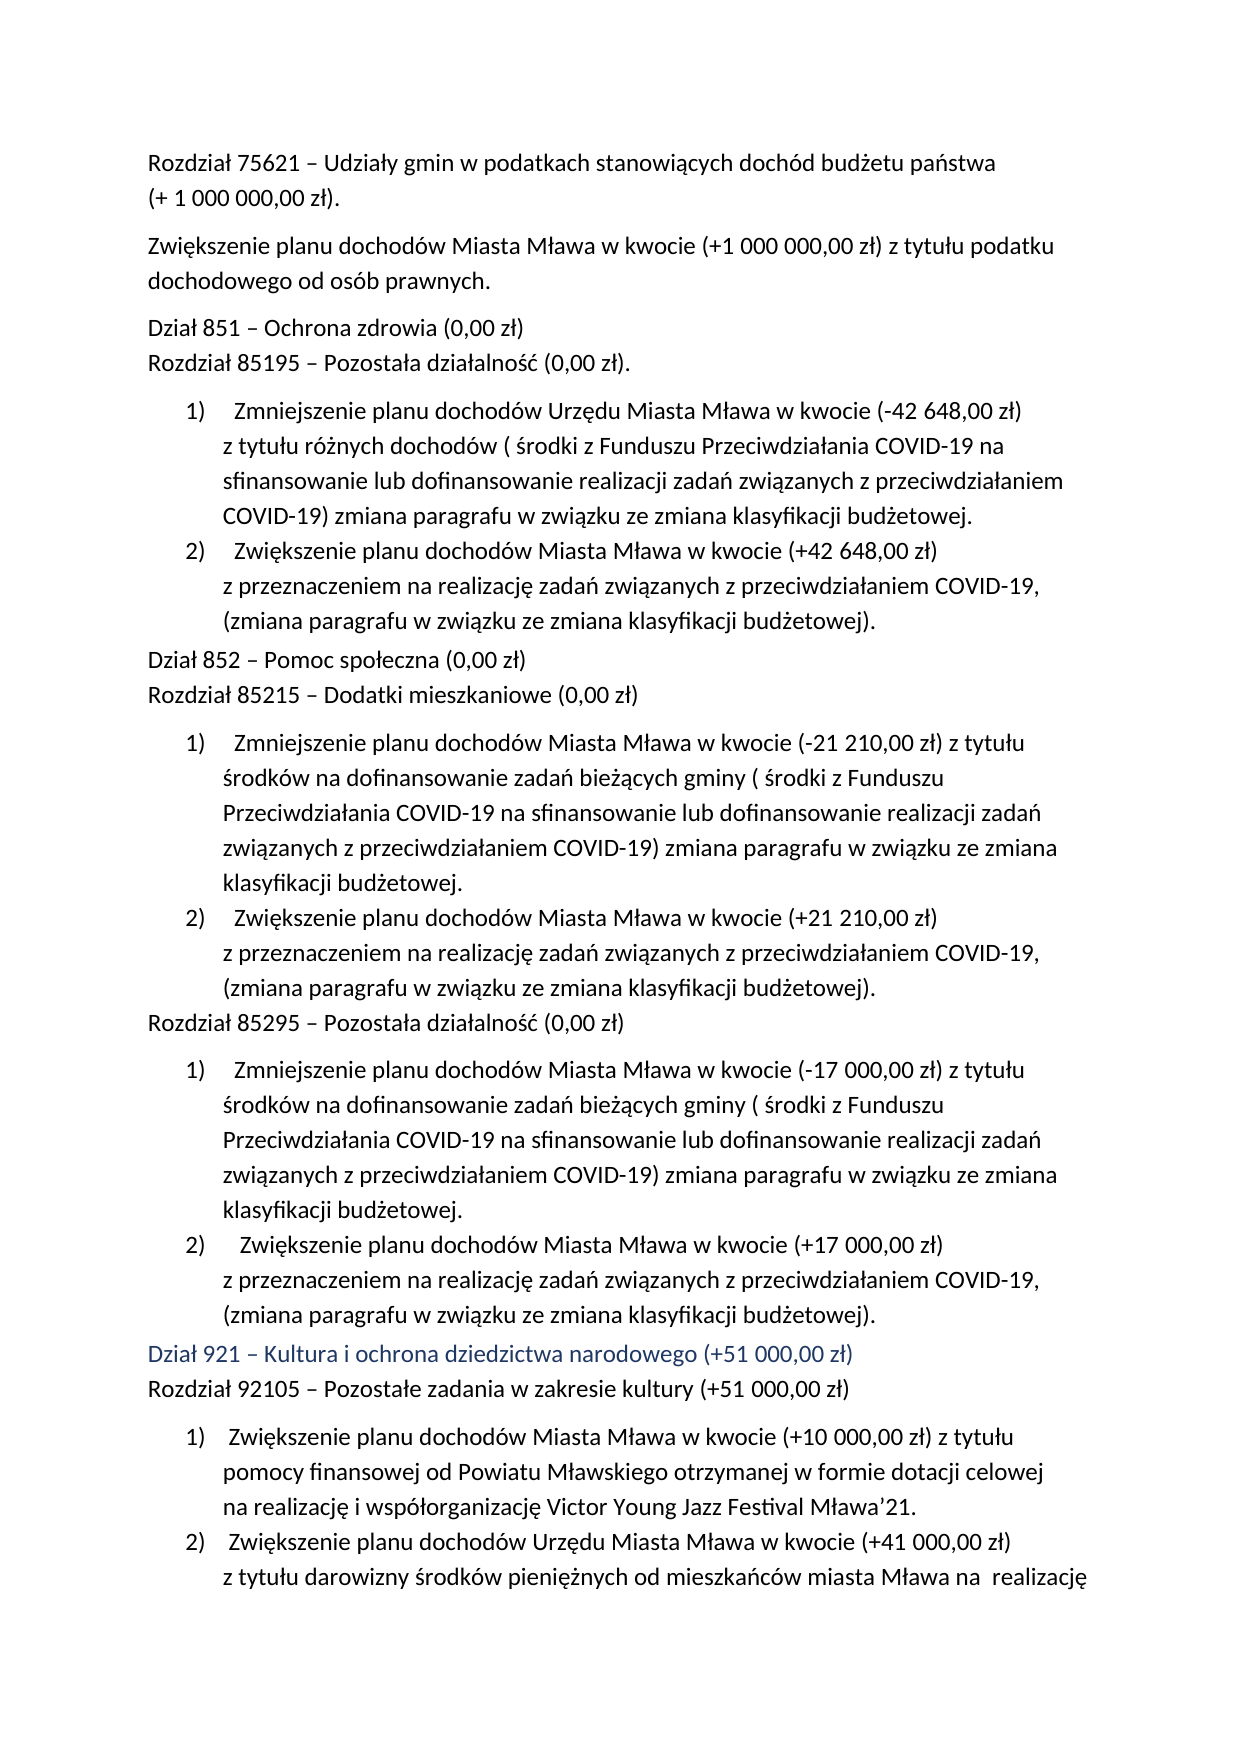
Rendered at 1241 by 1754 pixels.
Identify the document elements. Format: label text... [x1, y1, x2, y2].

text Rozdział 85295 – Pozostała działalność (0,00 zł) [148, 1007, 1093, 1037]
subtitle Dział 852 – Pomoc społeczna (0,00 zł) [148, 644, 1093, 675]
text Rozdział 92105 – Pozostałe zadania w zakresie kultury (+51 000,00 zł) [148, 1373, 1093, 1404]
text Rozdział 85195 – Pozostała działalność (0,00 zł). [148, 348, 1093, 378]
subtitle Dział 921 – Kultura i ochrona dziedzictwa narodowego (+51 000,00 zł) [148, 1338, 1093, 1369]
list Zmniejszenie planu dochodów Miasta Mława w kwocie (-21 210,00 zł) z tytułu środków na dofinansowanie zadań bieżących gminy ( środki z Funduszu Przeciwdziałania COVID-19 na sfinansowanie lub dofinansowanie realizacji zadań związanych z przeciwdziałaniem COVID-19) zmiana paragrafu w związku ze zmiana klasyfikacji budżetowej. [185, 727, 1093, 897]
text Zwiększenie planu dochodów Miasta Mława w kwocie (+1 000 000,00 zł) z tytułu podatku dochodowego od osób prawnych. [148, 230, 1093, 296]
list Zmniejszenie planu dochodów Urzędu Miasta Mława w kwocie (-42 648,00 zł) z tytułu różnych dochodów ( środki z Funduszu Przeciwdziałania COVID-19 na sfinansowanie lub dofinansowanie realizacji zadań związanych z przeciwdziałaniem COVID-19) zmiana paragrafu w związku ze zmiana klasyfikacji budżetowej. [185, 395, 1093, 531]
list Zwiększenie planu dochodów Miasta Mława w kwocie (+10 000,00 zł) z tytułu pomocy finansowej od Powiatu Mławskiego otrzymanej w formie dotacji celowej na realizację i współorganizację Victor Young Jazz Festival Mława’21. [185, 1421, 1093, 1521]
text Rozdział 85215 – Dodatki mieszkaniowe (0,00 zł) [148, 679, 1093, 710]
text Rozdział 75621 – Udziały gmin w podatkach stanowiących dochód budżetu państwa (+ 1 000 000,00 zł). [148, 148, 1093, 213]
list Zwiększenie planu dochodów Miasta Mława w kwocie (+17 000,00 zł) z przeznaczeniem na realizację zadań związanych z przeciwdziałaniem COVID-19, (zmiana paragrafu w związku ze zmiana klasyfikacji budżetowej). [185, 1229, 1093, 1330]
list Zwiększenie planu dochodów Miasta Mława w kwocie (+42 648,00 zł) z przeznaczeniem na realizację zadań związanych z przeciwdziałaniem COVID-19, (zmiana paragrafu w związku ze zmiana klasyfikacji budżetowej). [185, 535, 1093, 636]
list Zwiększenie planu dochodów Miasta Mława w kwocie (+21 210,00 zł) z przeznaczeniem na realizację zadań związanych z przeciwdziałaniem COVID-19, (zmiana paragrafu w związku ze zmiana klasyfikacji budżetowej). [185, 902, 1093, 1002]
list Zmniejszenie planu dochodów Miasta Mława w kwocie (-17 000,00 zł) z tytułu środków na dofinansowanie zadań bieżących gminy ( środki z Funduszu Przeciwdziałania COVID-19 na sfinansowanie lub dofinansowanie realizacji zadań związanych z przeciwdziałaniem COVID-19) zmiana paragrafu w związku ze zmiana klasyfikacji budżetowej. [185, 1054, 1093, 1225]
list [185, 1526, 1093, 1591]
subtitle Dział 851 – Ochrona zdrowia (0,00 zł) [148, 313, 1093, 343]
